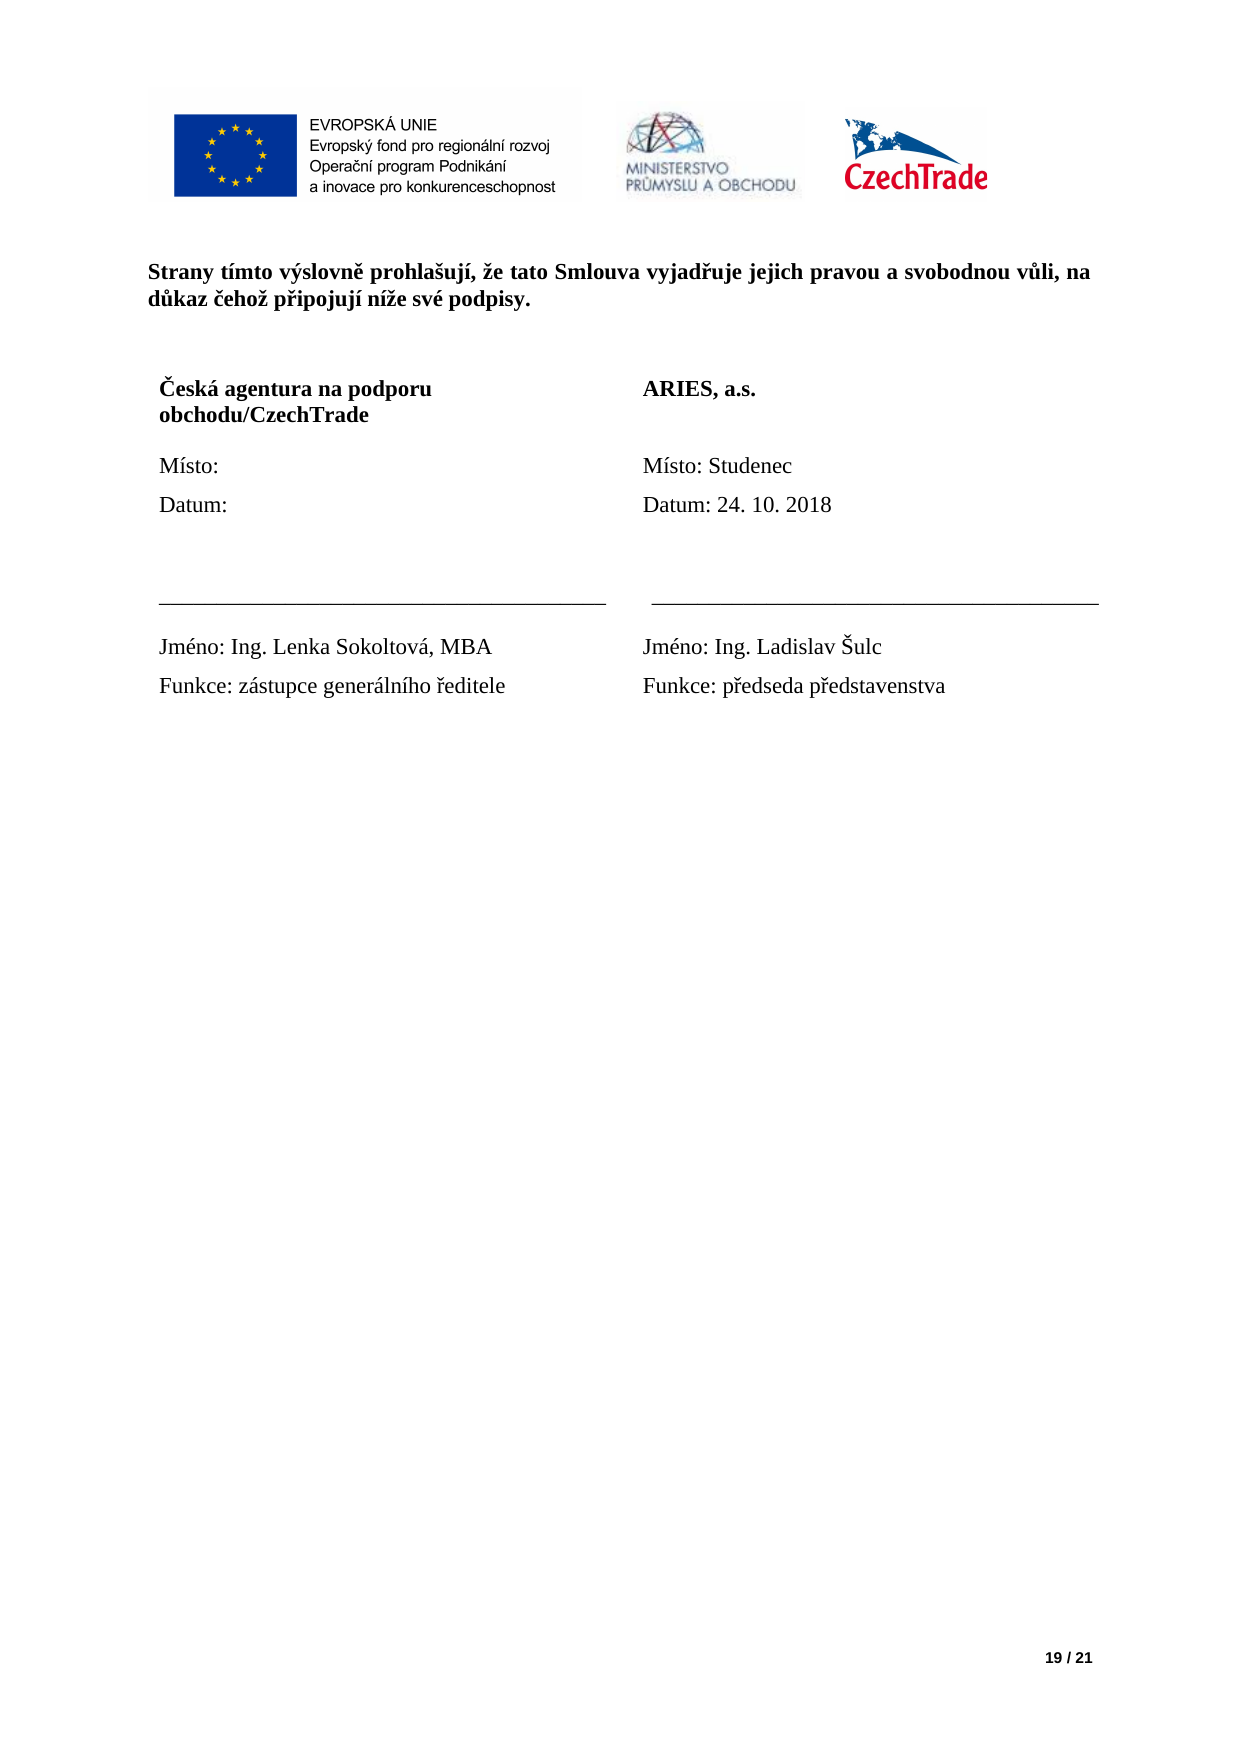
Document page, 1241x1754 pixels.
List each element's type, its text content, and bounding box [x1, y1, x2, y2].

table_cell _______________________________________ [631, 530, 1119, 620]
picture [616, 101, 805, 202]
table_header Česká agentura na podporu obchodu/CzechTrade [148, 362, 631, 440]
text Strany tímto výslovně prohlašují, že tato Smlouva vyjadřuje jejich pravou a svobodnou vůli, na důkaz čehož připojují níže své podpisy. [148, 258, 1092, 311]
table_header ARIES, a.s. [631, 362, 1119, 440]
table_cell Jméno: Ing. Ladislav Šulc Funkce: předseda představenstva [631, 620, 1119, 711]
picture [147, 87, 583, 202]
table_cell Jméno: Ing. Lenka Sokoltová, MBA Funkce: zástupce generálního ředitele [148, 620, 631, 711]
table_cell Místo: Datum: [148, 440, 631, 530]
table_cell _______________________________________ [148, 530, 631, 620]
picture [845, 107, 988, 202]
table_cell Místo: Studenec Datum: 24. 10. 2018 [631, 440, 1119, 530]
